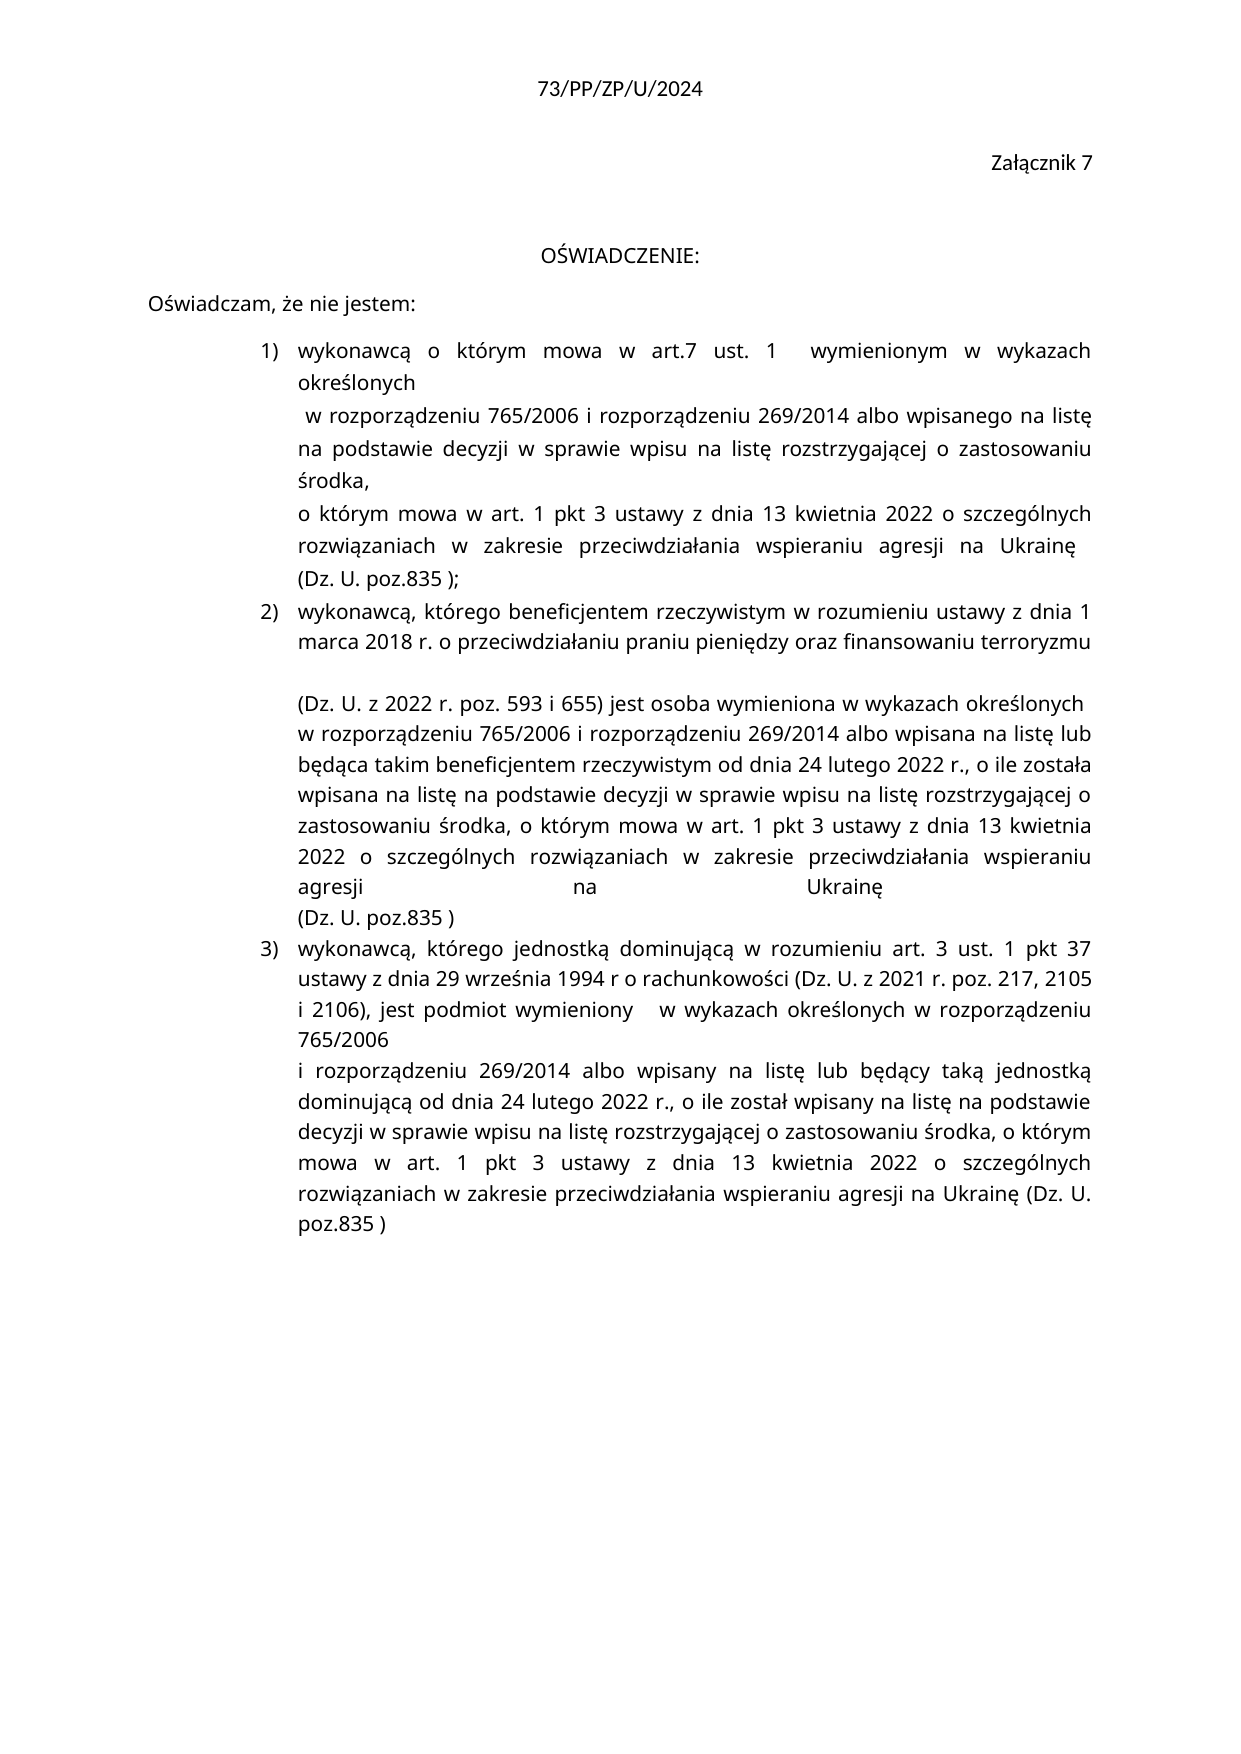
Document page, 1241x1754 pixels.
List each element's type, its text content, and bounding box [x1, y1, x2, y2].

text Oświadczam, że nie jestem: [148, 289, 1093, 317]
text OŚWIADCZENIE: [148, 241, 1093, 270]
list wykonawcą, którego jednostką dominującą w rozumieniu art. 3 ust. 1 pkt 37 ustawy z dnia 29 września 1994 r o rachunkowości (Dz. U. z 2021 r. poz. 217, 2105 i 2106), jest podmiot wymieniony w wykazach określonych w rozporządzeniu 765/2006 i rozporządzeniu 269/2014 albo wpisany na listę lub będący taką jednostką dominującą od dnia 24 lutego 2022 r., o ile został wpisany na listę na podstawie decyzji w sprawie wpisu na listę rozstrzygającej o zastosowaniu środka, o którym mowa w art. 1 pkt 3 ustawy z dnia 13 kwietnia 2022 o szczególnych rozwiązaniach w zakresie przeciwdziałania wspieraniu agresji na Ukrainę (Dz. U. poz.835 ) [260, 934, 1093, 1238]
text Załącznik 7 [148, 148, 1093, 176]
list wykonawcą, którego beneficjentem rzeczywistym w rozumieniu ustawy z dnia 1 marca 2018 r. o przeciwdziałaniu praniu pieniędzy oraz finansowaniu terroryzmu (Dz. U. z 2022 r. poz. 593 i 655) jest osoba wymieniona w wykazach określonych w rozporządzeniu 765/2006 i rozporządzeniu 269/2014 albo wpisana na listę lub będąca takim beneficjentem rzeczywistym od dnia 24 lutego 2022 r., o ile została wpisana na listę na podstawie decyzji w sprawie wpisu na listę rozstrzygającej o zastosowaniu środka, o którym mowa w art. 1 pkt 3 ustawy z dnia 13 kwietnia 2022 o szczególnych rozwiązaniach w zakresie przeciwdziałania wspieraniu agresji na Ukrainę (Dz. U. poz.835 ) [260, 597, 1093, 931]
list wykonawcą o którym mowa w art.7 ust. 1 wymienionym w wykazach określonych w rozporządzeniu 765/2006 i rozporządzeniu 269/2014 albo wpisanego na listę na podstawie decyzji w sprawie wpisu na listę rozstrzygającej o zastosowaniu środka, o którym mowa w art. 1 pkt 3 ustawy z dnia 13 kwietnia 2022 o szczególnych rozwiązaniach w zakresie przeciwdziałania wspieraniu agresji na Ukrainę (Dz. U. poz.835 ); [260, 336, 1093, 593]
